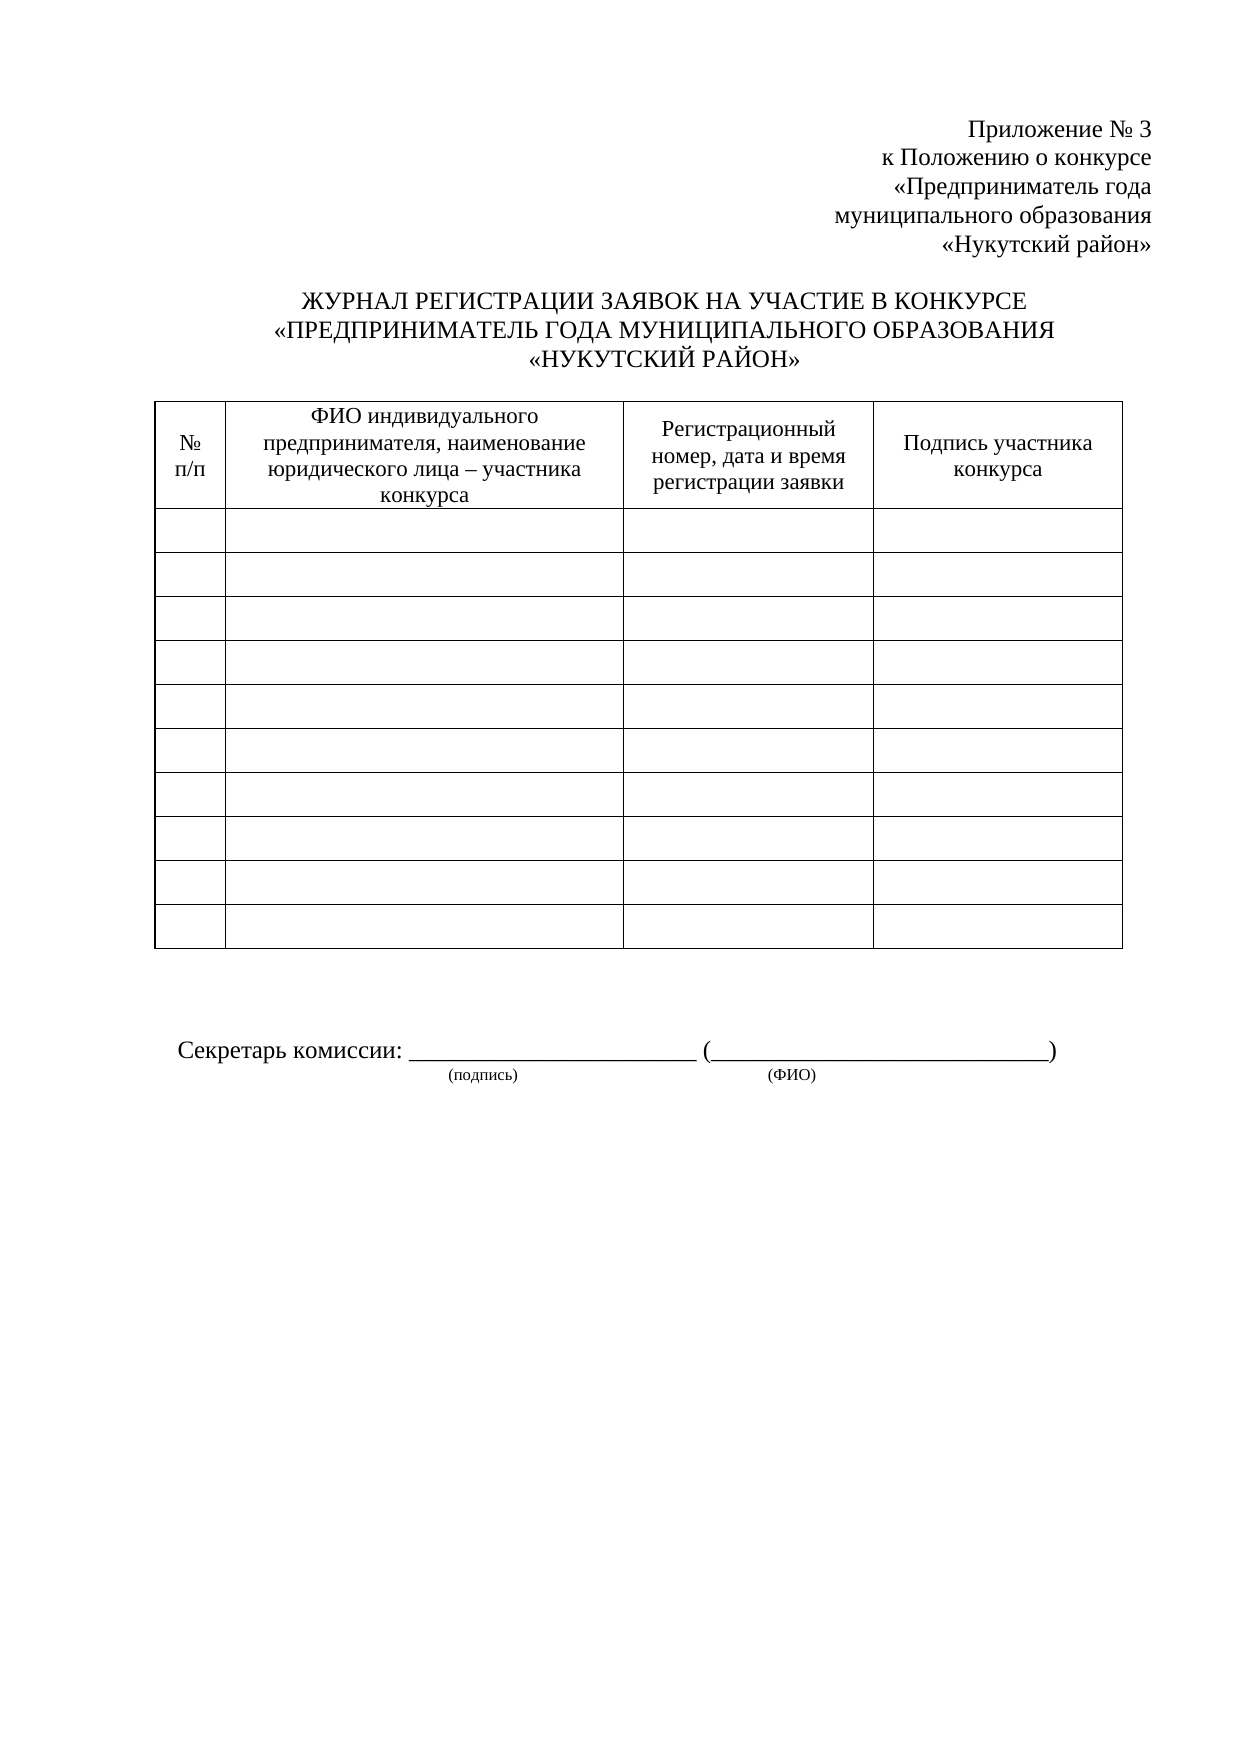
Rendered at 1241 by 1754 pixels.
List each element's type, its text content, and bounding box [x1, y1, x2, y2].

text к Положению о конкурсе [833, 142, 1152, 171]
table_cell [624, 685, 873, 728]
table_cell [226, 773, 623, 816]
table_header Подпись участника конкурса [874, 402, 1122, 508]
table_cell [624, 641, 873, 684]
text Секретарь комиссии: _______________________ (___________________________) [177, 1036, 1152, 1064]
table_header Регистрационный номер, дата и время регистрации заявки [624, 402, 873, 508]
table_cell [624, 905, 873, 948]
text муниципального образования [833, 200, 1152, 229]
text «Нукутский район» [833, 229, 1152, 257]
table_cell [226, 685, 623, 728]
table_cell [156, 685, 225, 728]
table_cell [156, 641, 225, 684]
table_header № п/п [156, 402, 225, 508]
table_cell [874, 597, 1122, 640]
text «Предприниматель года [833, 171, 1152, 200]
table_cell [226, 641, 623, 684]
table_cell [874, 861, 1122, 904]
table_cell [226, 905, 623, 948]
table_cell [156, 729, 225, 772]
table_cell [226, 729, 623, 772]
table_cell [624, 773, 873, 816]
table_cell [624, 509, 873, 552]
text (подпись) (ФИО) [177, 1064, 1152, 1083]
table_cell [156, 553, 225, 596]
table_cell [874, 685, 1122, 728]
table_cell [874, 509, 1122, 552]
table_cell [156, 905, 225, 948]
table_cell [874, 729, 1122, 772]
table_cell [226, 553, 623, 596]
text «ПРЕДПРИНИМАТЕЛЬ ГОДА МУНИЦИПАЛЬНОГО ОБРАЗОВАНИЯ [177, 315, 1152, 344]
table_cell [874, 553, 1122, 596]
table_cell [624, 729, 873, 772]
table_cell [226, 861, 623, 904]
text ЖУРНАЛ РЕГИСТРАЦИИ ЗАЯВОК НА УЧАСТИЕ В КОНКУРСЕ [177, 286, 1152, 315]
table_cell [624, 817, 873, 860]
text Приложение № 3 [833, 114, 1152, 142]
table_header ФИО индивидуального предпринимателя, наименование юридического лица – участника конкурса [226, 402, 623, 508]
table_cell [156, 817, 225, 860]
table_cell [624, 861, 873, 904]
table_cell [156, 509, 225, 552]
table_cell [624, 553, 873, 596]
table_cell [874, 905, 1122, 948]
table_cell [226, 817, 623, 860]
table_cell [156, 597, 225, 640]
table_cell [874, 773, 1122, 816]
table_cell [874, 817, 1122, 860]
table_cell [624, 597, 873, 640]
table_cell [226, 597, 623, 640]
table_cell [874, 641, 1122, 684]
table_cell [156, 773, 225, 816]
table_cell [156, 861, 225, 904]
table_cell [226, 509, 623, 552]
text «НУКУТСКИЙ РАЙОН» [177, 344, 1152, 372]
